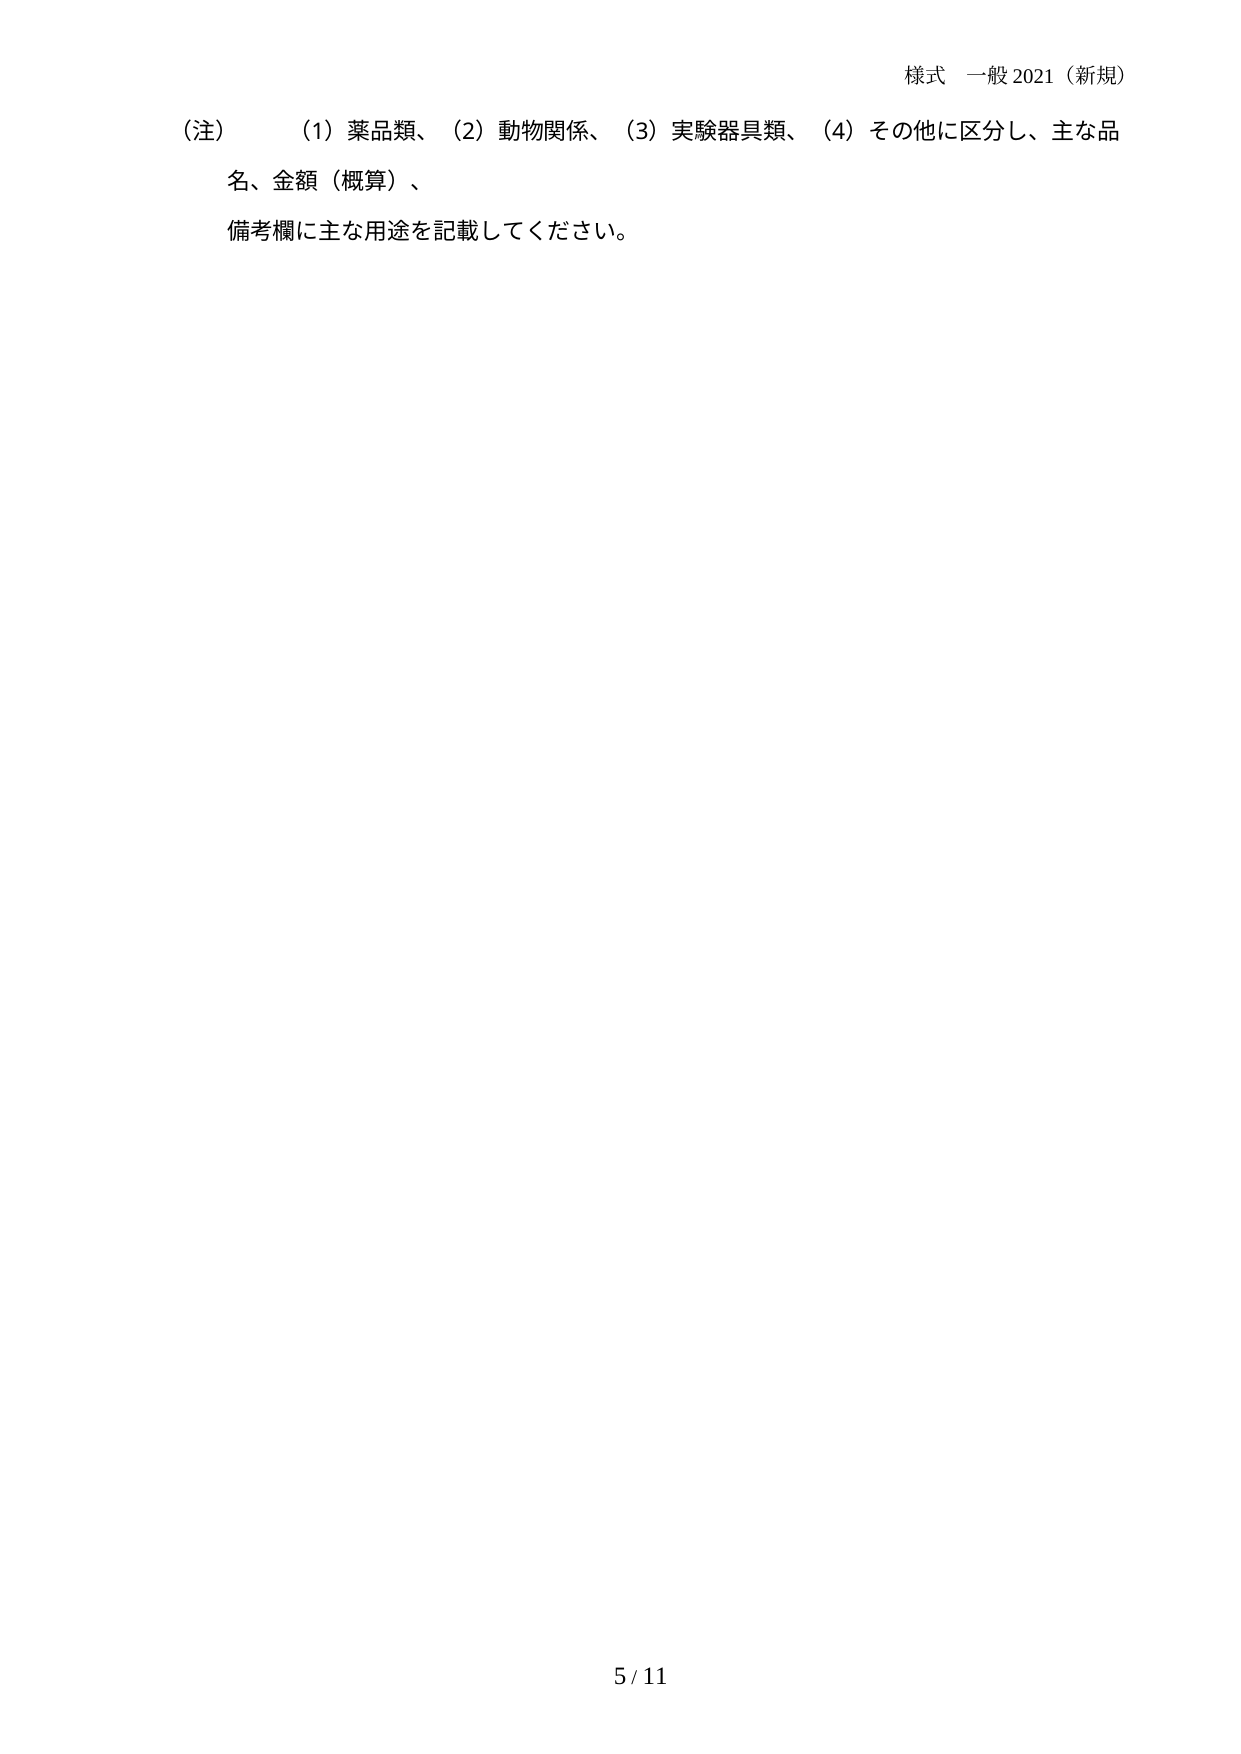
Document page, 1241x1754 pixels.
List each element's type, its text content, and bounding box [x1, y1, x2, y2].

text （注） （1）薬品類、（2）動物関係、（3）実験器具類、（4）その他に区分し、主な品名、金額（概算）、 備考欄に主な用途を記載してください。 [169, 113, 1137, 246]
